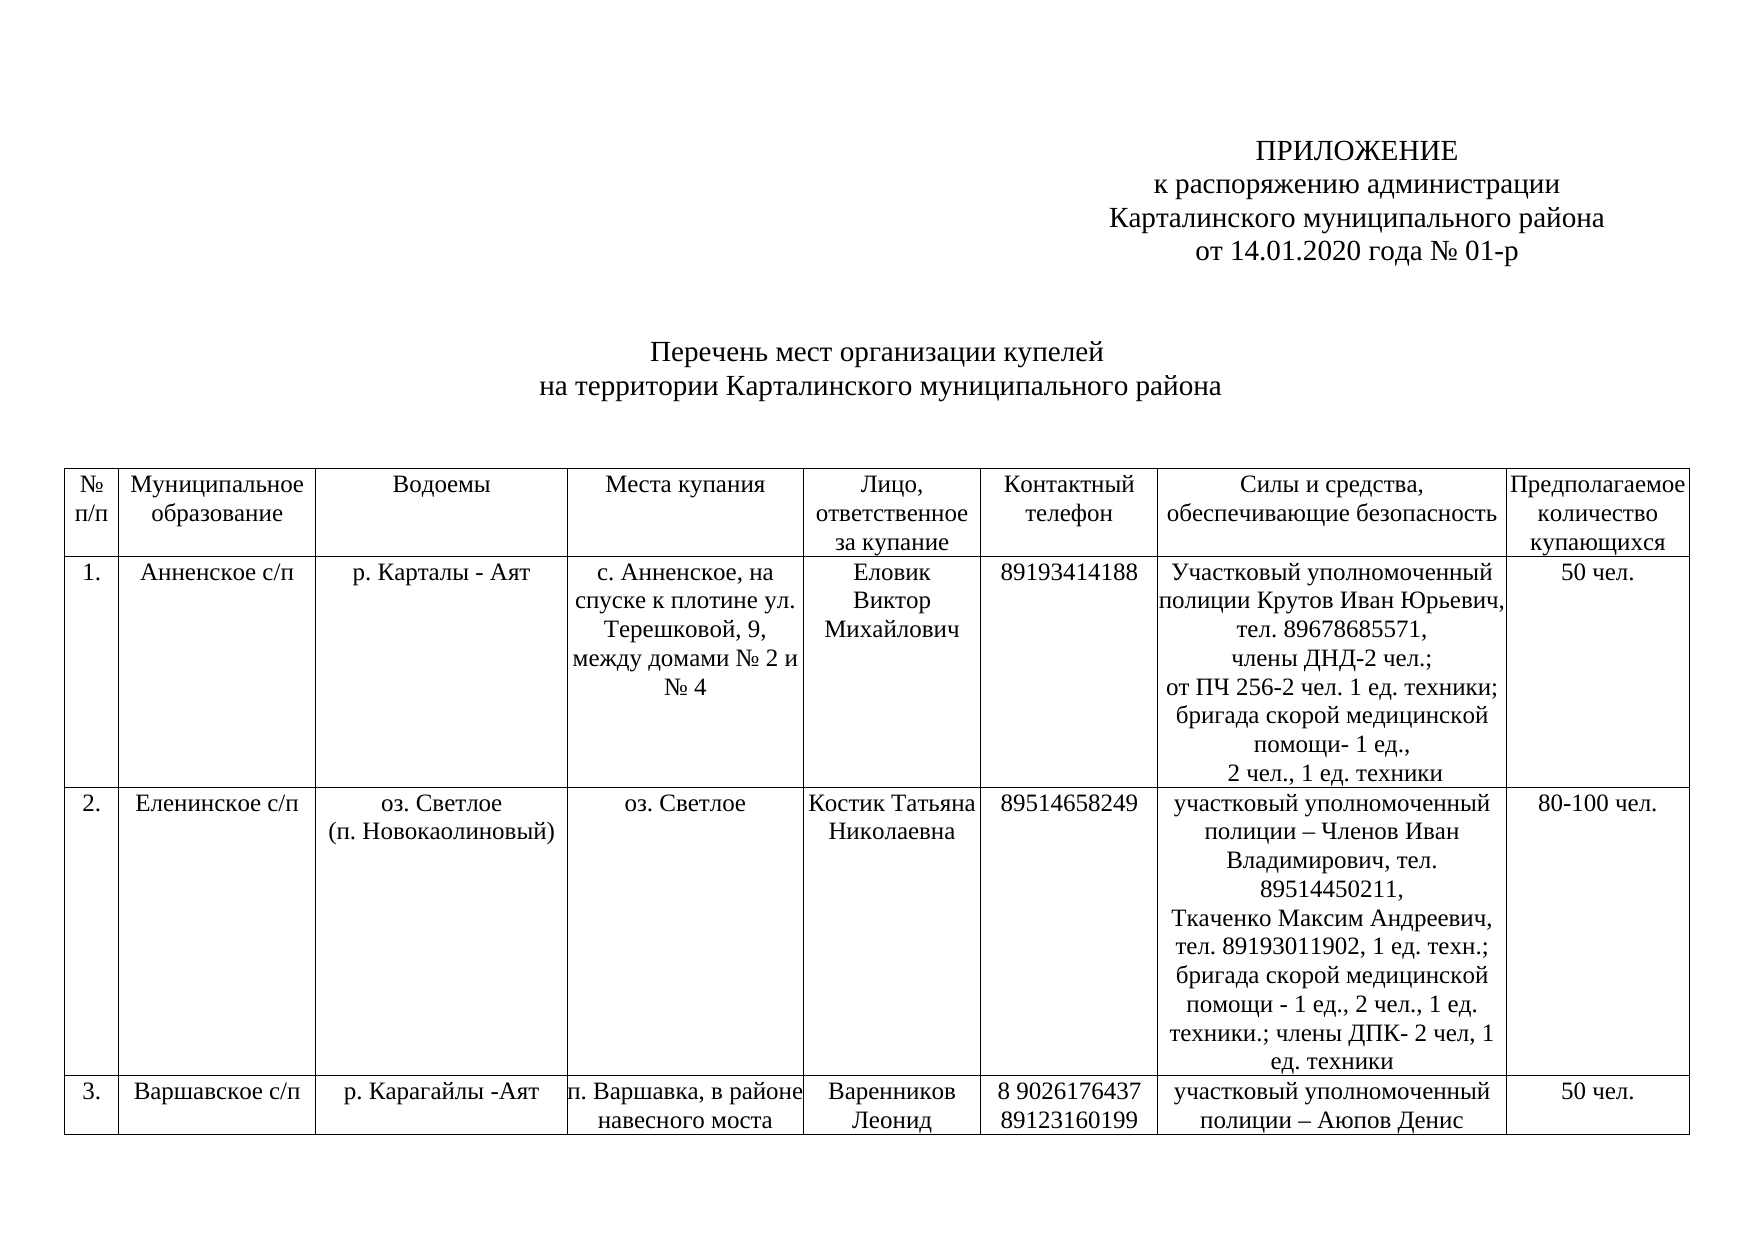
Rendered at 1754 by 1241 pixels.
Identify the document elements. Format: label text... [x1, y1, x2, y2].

table_header № п/п [65, 469, 118, 556]
table_header Силы и средства, обеспечивающие безопасность [1158, 469, 1506, 556]
table_header Муниципальное образование [119, 469, 315, 556]
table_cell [804, 1076, 980, 1134]
table_cell Анненское с/п [119, 557, 315, 787]
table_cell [1158, 1076, 1506, 1134]
text Перечень мест организации купелей [118, 334, 1636, 368]
table_cell Костик Татьяна Николаевна [804, 788, 980, 1075]
table_header Лицо, ответственное за купание [804, 469, 980, 556]
table_header Контактный телефон [981, 469, 1157, 556]
table_header Водоемы [316, 469, 567, 556]
table_header Места купания [568, 469, 803, 556]
table_header Предполагаемое количество купающихся [1507, 469, 1689, 556]
table_cell р. Карталы - Аят [316, 557, 567, 787]
table_cell 50 чел. [1507, 1076, 1689, 1134]
text к распоряжению администрации [1078, 166, 1636, 200]
table_cell Еленинское с/п [119, 788, 315, 1075]
text ПРИЛОЖЕНИЕ [1078, 133, 1636, 166]
table_cell 1. [65, 557, 118, 787]
table_cell Участковый уполномоченный полиции Крутов Иван Юрьевич, тел. 89678685571, члены ДНД-2 чел.; от ПЧ 256-2 чел. 1 ед. техники; бригада скорой медицинской помощи- 1 ед., 2 чел., 1 ед. техники [1158, 557, 1506, 787]
table_cell р. Карагайлы -Аят [316, 1076, 567, 1134]
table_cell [568, 1076, 803, 1134]
text Карталинского муниципального района [1078, 200, 1636, 233]
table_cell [981, 1076, 1157, 1134]
table_cell Варшавское с/п [119, 1076, 315, 1134]
text на территории Карталинского муниципального района [118, 368, 1636, 401]
table_cell 80-100 чел. [1507, 788, 1689, 1075]
table_cell 89514658249 [981, 788, 1157, 1075]
table_cell Еловик Виктор Михайлович [804, 557, 980, 787]
table_cell оз. Светлое [568, 788, 803, 1075]
table_cell 89193414188 [981, 557, 1157, 787]
table_cell оз. Светлое (п. Новокаолиновый) [316, 788, 567, 1075]
table_cell с. Анненское, на спуске к плотине ул. Терешковой, 9, между домами № 2 и № 4 [568, 557, 803, 787]
table_cell 50 чел. [1507, 557, 1689, 787]
table_cell 2. [65, 788, 118, 1075]
table_cell 3. [65, 1076, 118, 1134]
text от 14.01.2020 года № 01-р [1078, 233, 1636, 267]
table_cell участковый уполномоченный полиции – Членов Иван Владимирович, тел. 89514450211, Ткаченко Максим Андреевич, тел. 89193011902, 1 ед. техн.; бригада скорой медицинской помощи - 1 ед., 2 чел., 1 ед. техники.; члены ДПК- 2 чел, 1 ед. техники [1158, 788, 1506, 1075]
